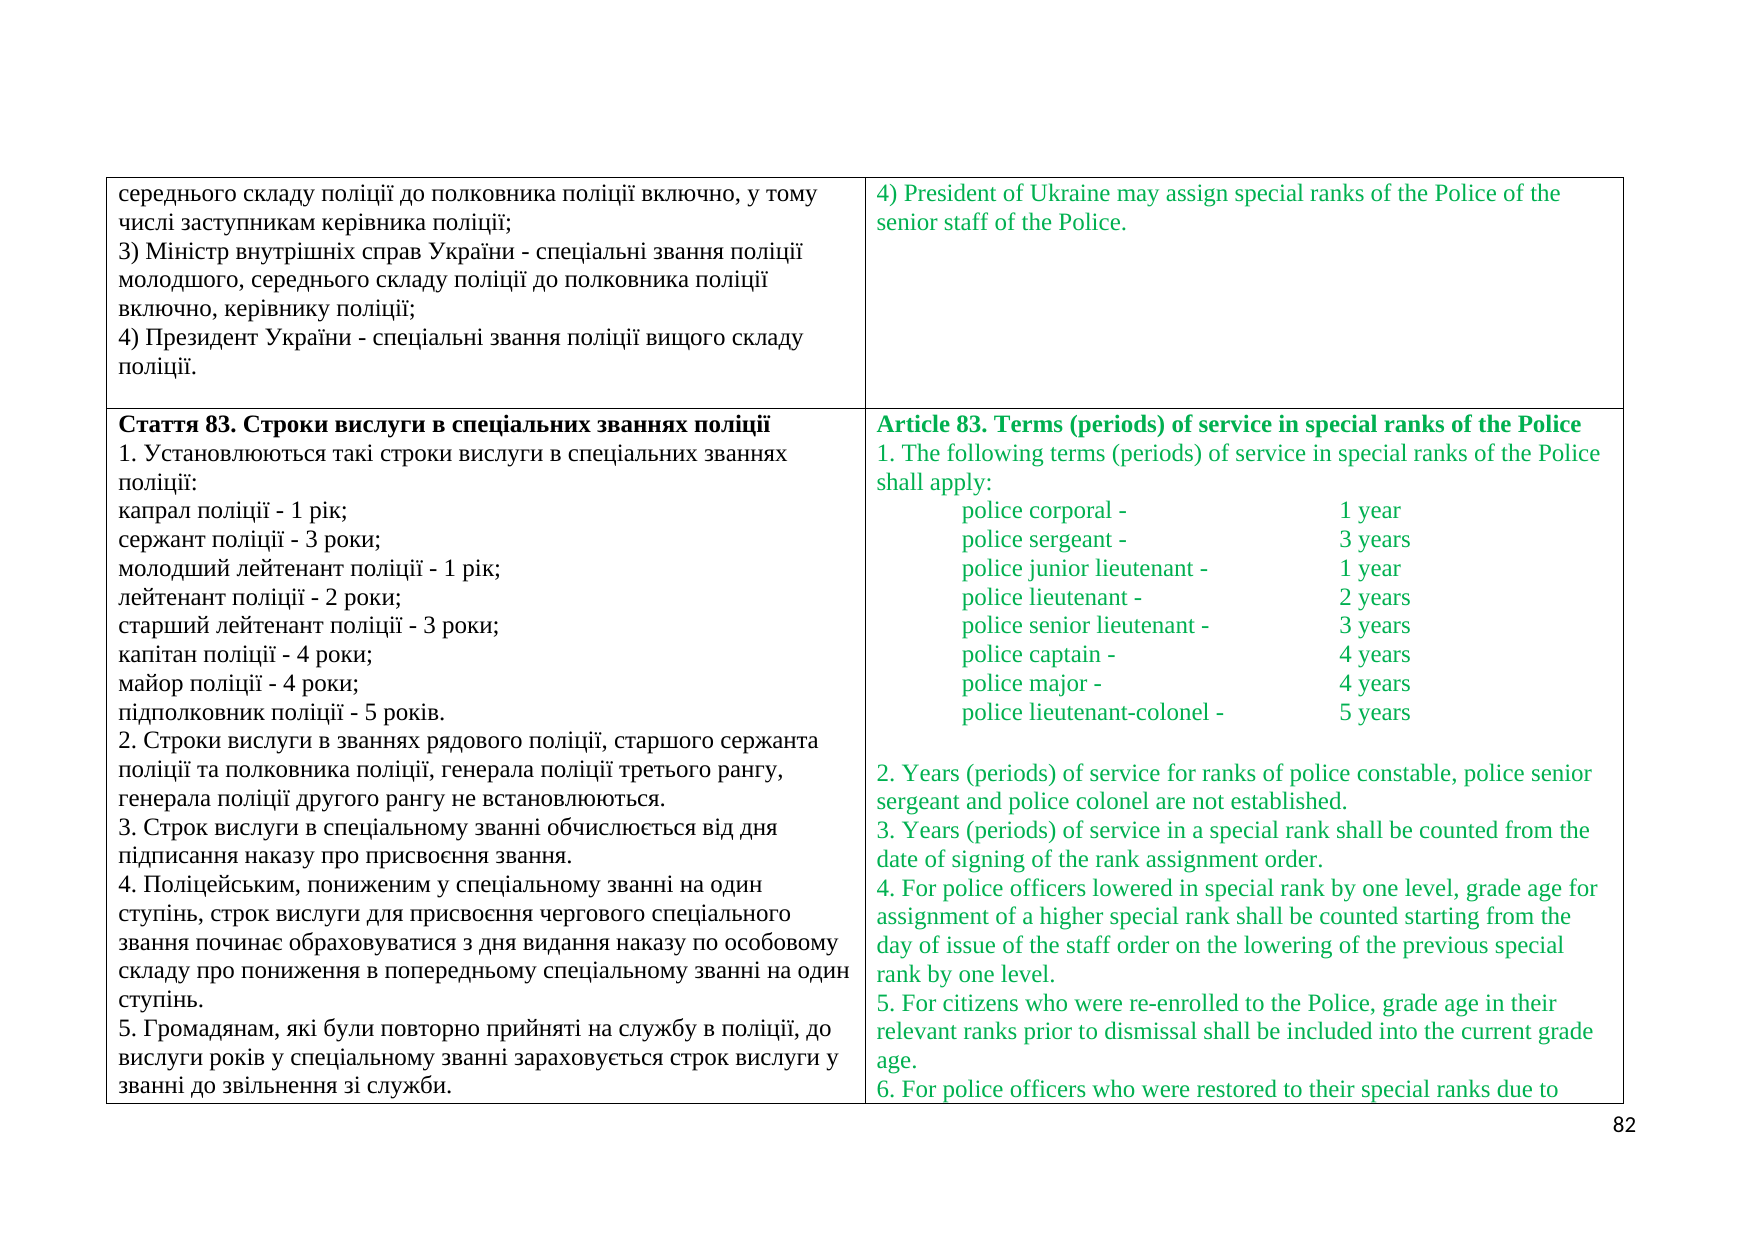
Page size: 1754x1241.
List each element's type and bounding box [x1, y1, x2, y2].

table_cell [866, 178, 1623, 408]
table_cell [107, 178, 865, 408]
table_cell [866, 409, 1623, 1103]
table_cell [107, 409, 865, 1103]
